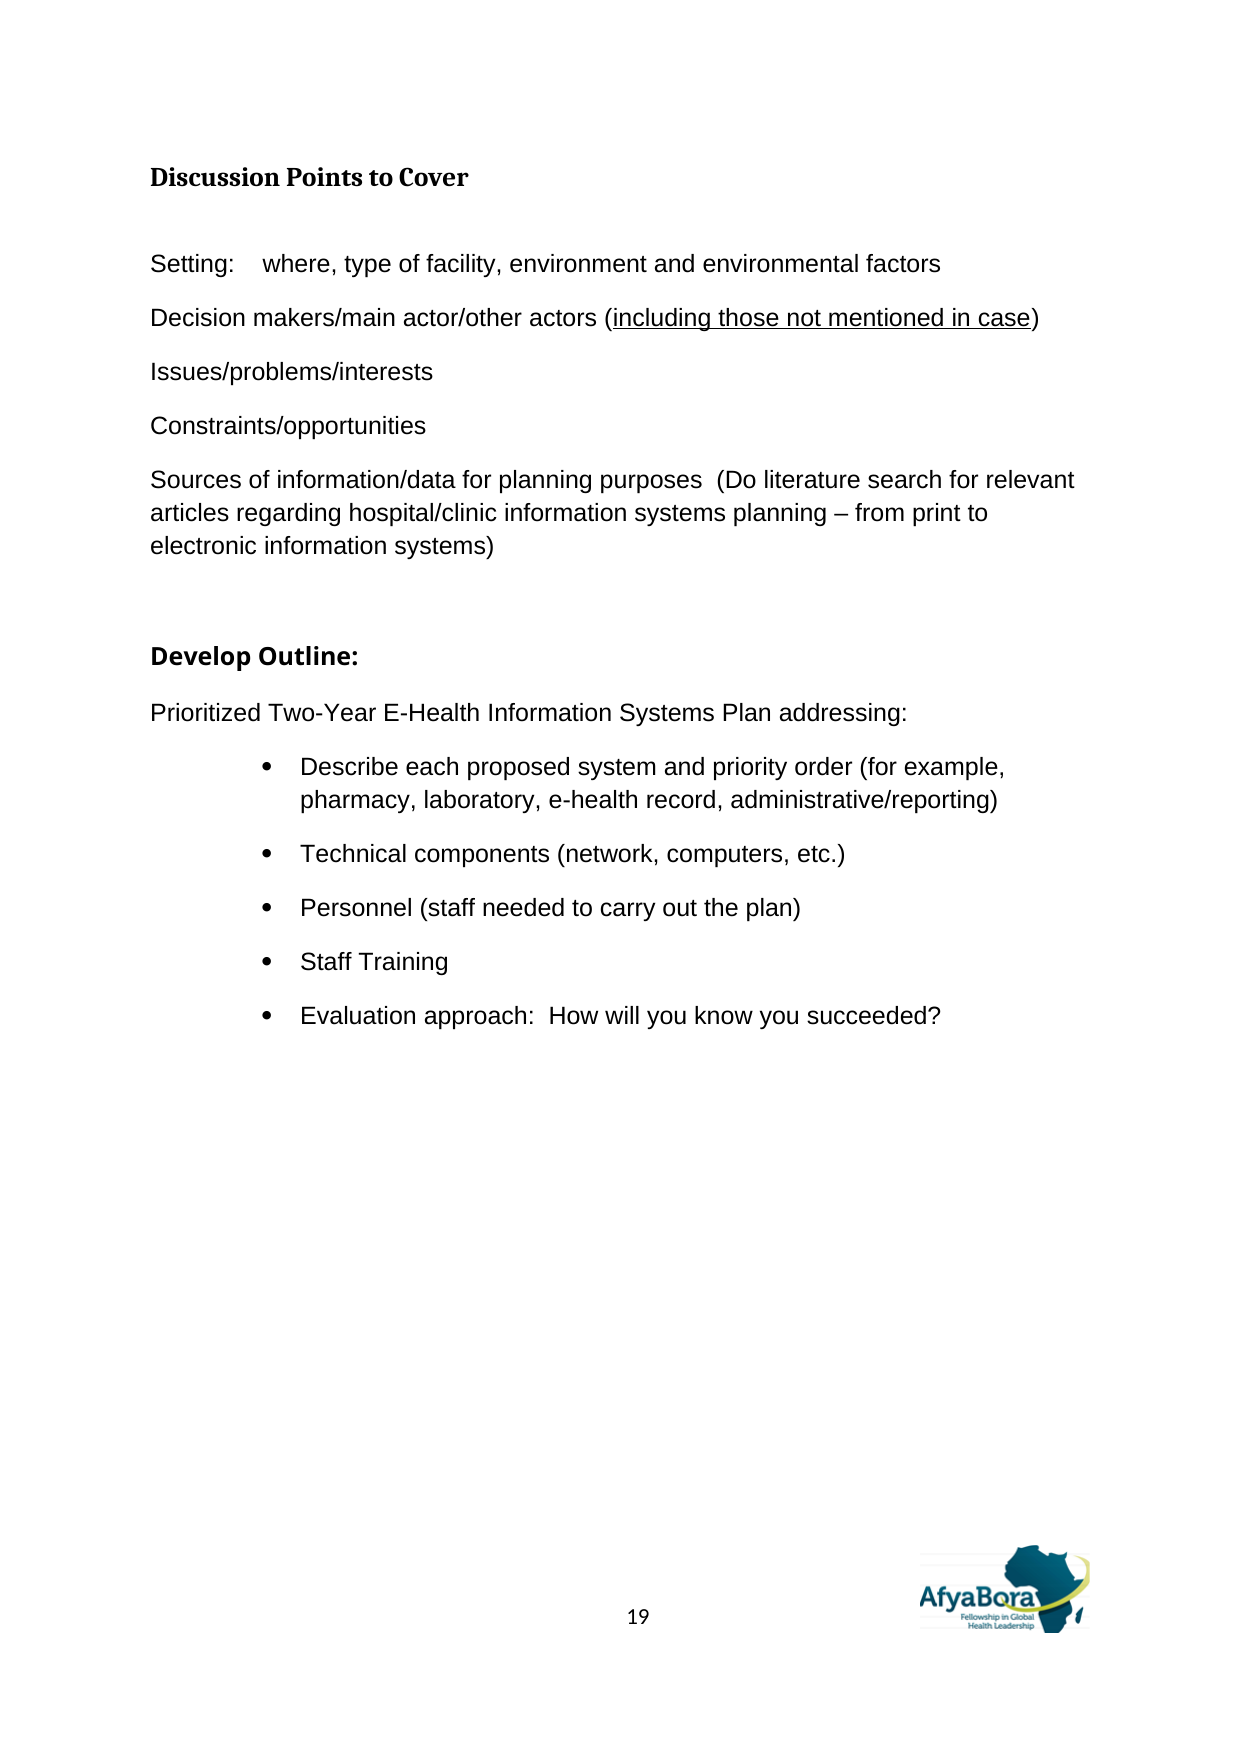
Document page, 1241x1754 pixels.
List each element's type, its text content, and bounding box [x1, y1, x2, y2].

text Develop Outline: [150, 638, 1090, 672]
list Personnel (staff needed to carry out the plan) [262, 893, 1090, 922]
text Setting: where, type of facility, environment and environmental factors [150, 249, 1090, 278]
list Technical components (network, computers, etc.) [262, 839, 1090, 868]
text Decision makers/main actor/other actors (including those not mentioned in case) [150, 303, 1090, 332]
list Evaluation approach: How will you know you succeeded? [262, 1001, 1090, 1030]
text Sources of information/data for planning purposes (Do literature search for relevant articles regarding hospital/clinic information systems planning – from print to electronic information systems) [150, 465, 1090, 559]
subtitle Discussion Points to Cover [150, 162, 1090, 194]
text Issues/problems/interests [150, 357, 1090, 386]
text Prioritized Two-Year E-Health Information Systems Plan addressing: [150, 698, 1090, 727]
list Describe each proposed system and priority order (for example, pharmacy, laboratory, e-health record, administrative/reporting) [262, 752, 1090, 814]
text Constraints/opportunities [150, 411, 1090, 439]
list Staff Training [262, 947, 1090, 976]
picture [918, 1544, 1089, 1632]
